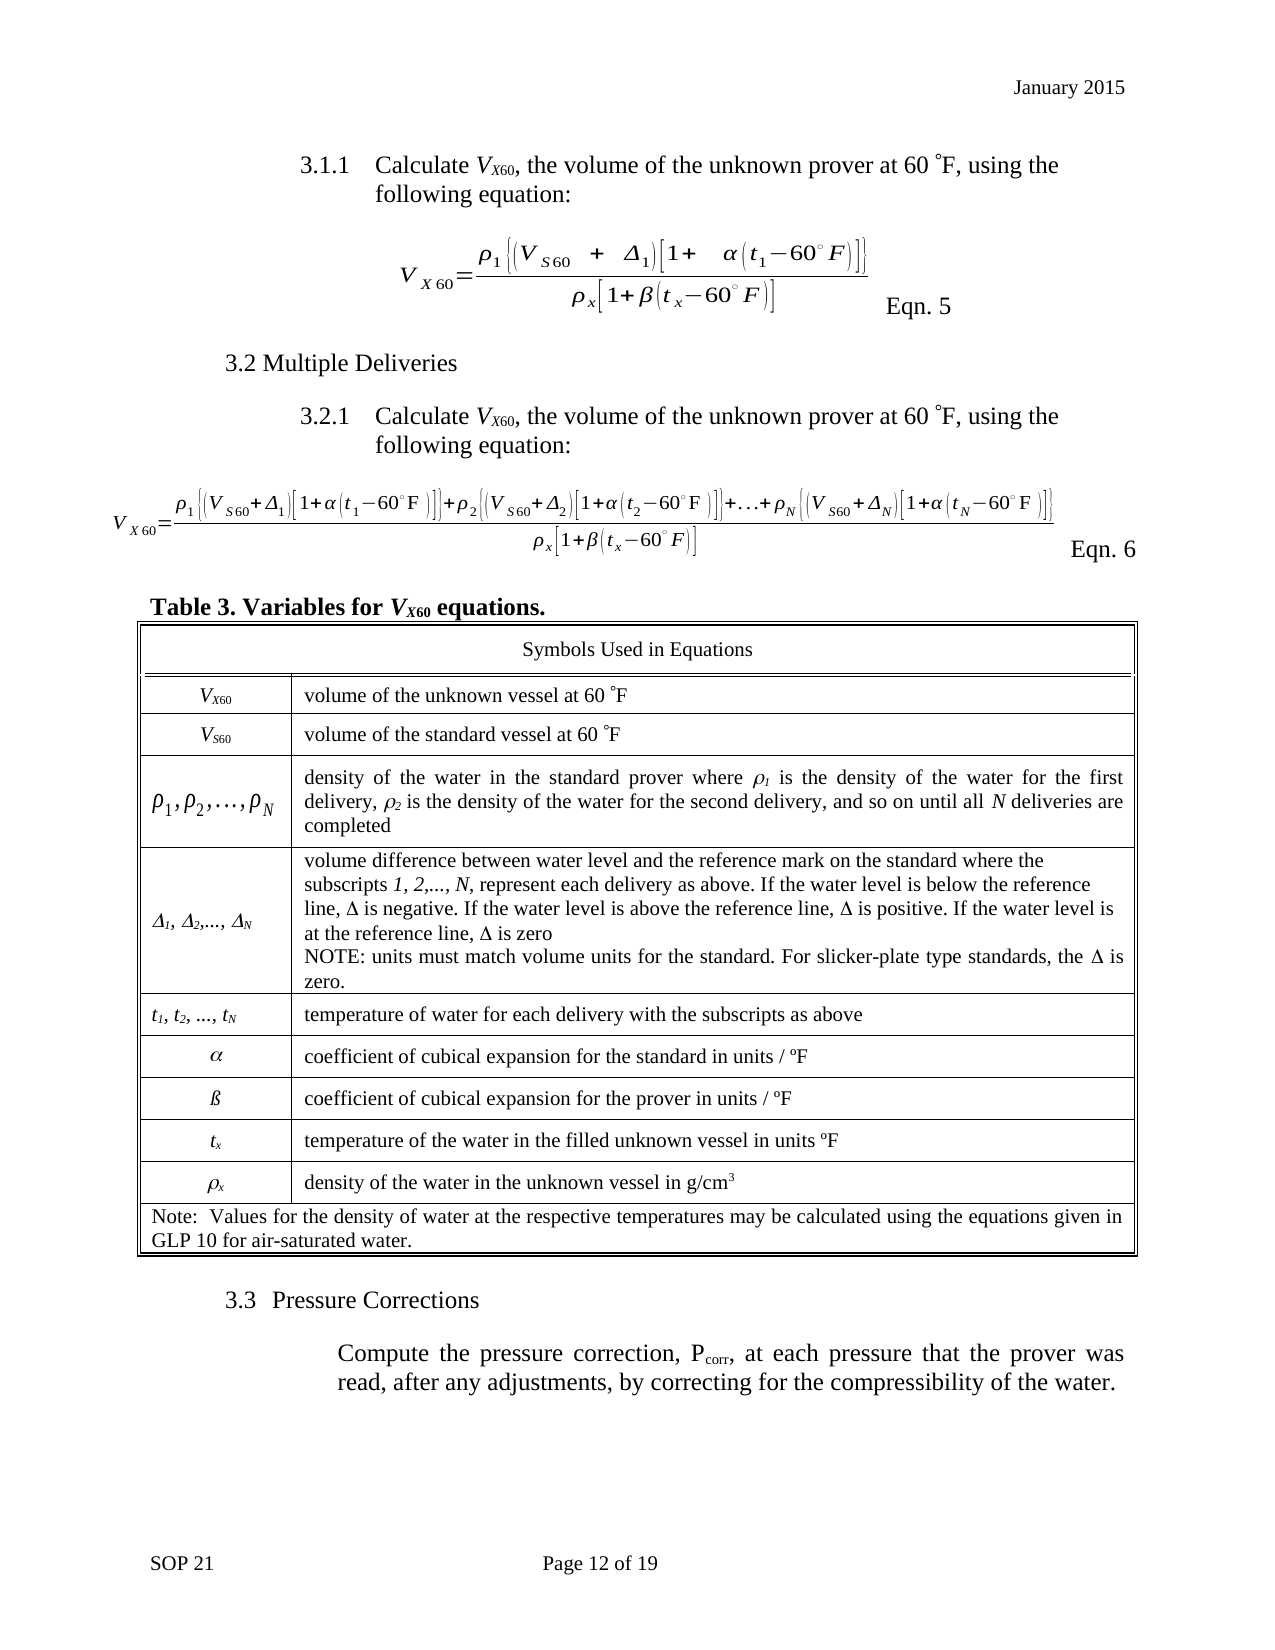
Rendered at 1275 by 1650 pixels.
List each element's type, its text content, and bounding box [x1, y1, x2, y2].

table_cell volume of the unknown vessel at 60 F [292, 673, 1136, 713]
text Eqn. 6 [112, 487, 1153, 563]
text Eqn. 5 [225, 236, 1125, 320]
table_cell volume of the standard vessel at 60 F [292, 714, 1134, 755]
text 3.1.1 Calculate VX60, the volume of the unknown prover at 60 F, using the following equation: [300, 150, 1125, 207]
table_cell temperature of water for each delivery with the subscripts as above [292, 994, 1134, 1034]
table_cell x [141, 1162, 291, 1202]
table_cell t1, t2, ..., tN [141, 994, 291, 1034]
table_cell volume difference between water level and the reference mark on the standard where the subscripts 1, 2,..., N, represent each delivery as above. If the water level is below the reference line, is negative. If the water level is above the reference line, is positive. If the water level is at the reference line, is zero NOTE: units must match volume units for the standard. For slicker-plate type standards, the is zero. [292, 848, 1134, 993]
table_cell Note: Values for the density of water at the respective temperatures may be calculated using the equations given in GLP 10 for air-saturated water. [141, 1204, 1134, 1252]
table_cell ß [141, 1078, 291, 1118]
table_cell 1, 2,..., N [141, 848, 291, 993]
table_cell tx [141, 1120, 291, 1161]
table_cell [141, 756, 291, 847]
list Multiple Deliveries [225, 348, 1125, 377]
text Table 3. Variables for VX60 equations. [150, 592, 1125, 621]
table_cell coefficient of cubical expansion for the standard in units / ºF [292, 1036, 1134, 1077]
table_cell density of the water in the unknown vessel in g/cm3 [292, 1162, 1134, 1202]
list Calculate VX60, the volume of the unknown prover at 60 F, using the following equation: [300, 401, 1125, 459]
table_cell temperature of the water in the filled unknown vessel in units ºF [292, 1120, 1134, 1161]
table_cell [141, 1036, 291, 1077]
table_cell VS60 [141, 714, 291, 755]
list Pressure Corrections [225, 1286, 1125, 1314]
table_cell coefficient of cubical expansion for the prover in units / ºF [292, 1078, 1134, 1118]
text Compute the pressure correction, Pcorr, at each pressure that the prover was read, after any adjustments, by correcting for the compressibility of the water. [150, 1338, 1125, 1396]
table_cell VX60 [139, 673, 291, 713]
table_header Symbols Used in Equations [141, 626, 1134, 673]
table_cell density of the water in the standard prover where 1 is the density of the water for the first delivery, 2 is the density of the water for the second delivery, and so on until all N deliveries are completed [292, 756, 1134, 847]
